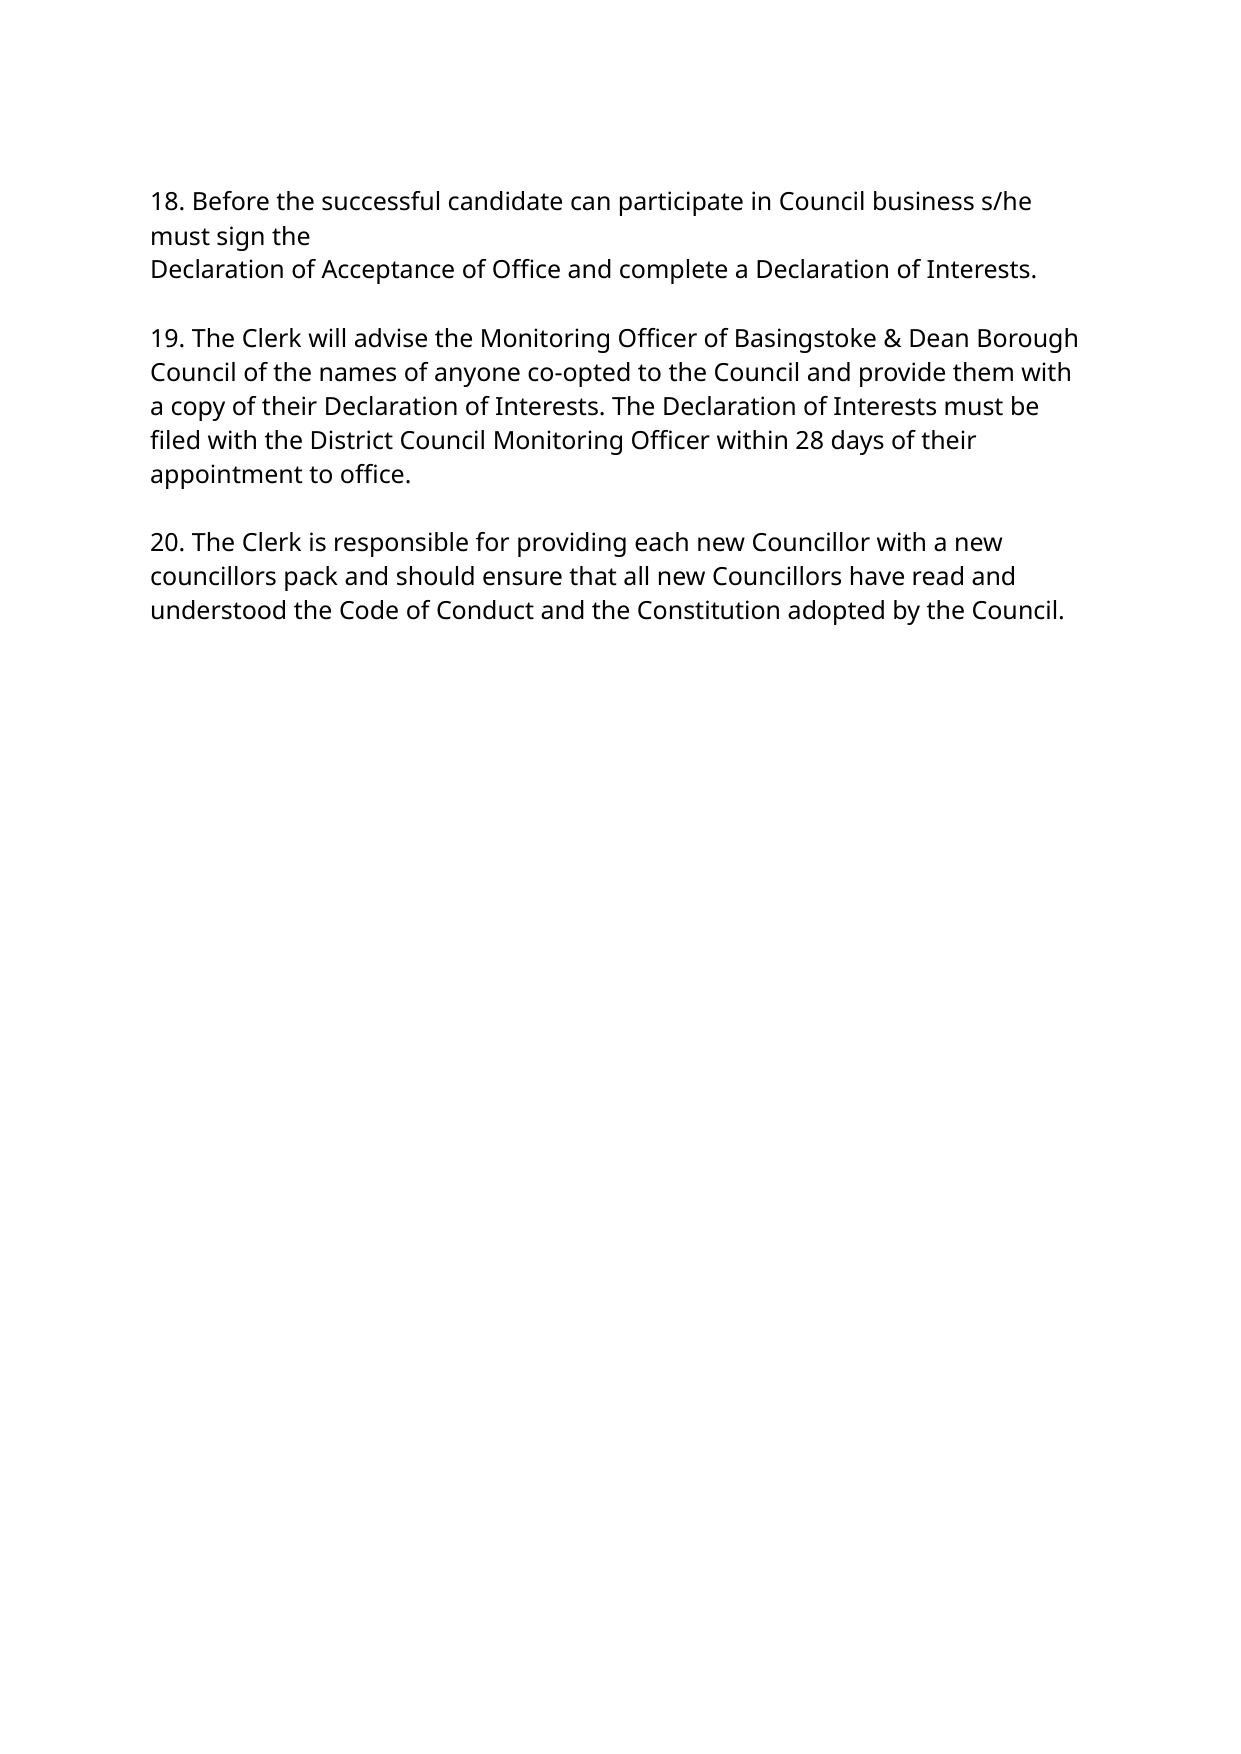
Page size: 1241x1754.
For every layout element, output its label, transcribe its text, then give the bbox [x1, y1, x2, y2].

text 20. The Clerk is responsible for providing each new Councillor with a new councillors pack and should ensure that all new Councillors have read and understood the Code of Conduct and the Constitution adopted by the Council. [150, 525, 1090, 627]
text Declaration of Acceptance of Office and complete a Declaration of Interests. [150, 252, 1090, 286]
text 18. Before the successful candidate can participate in Council business s/he must sign the [150, 184, 1090, 252]
text 19. The Clerk will advise the Monitoring Officer of Basingstoke & Dean Borough Council of the names of anyone co-opted to the Council and provide them with a copy of their Declaration of Interests. The Declaration of Interests must be filed with the District Council Monitoring Officer within 28 days of their appointment to office. [150, 320, 1090, 491]
